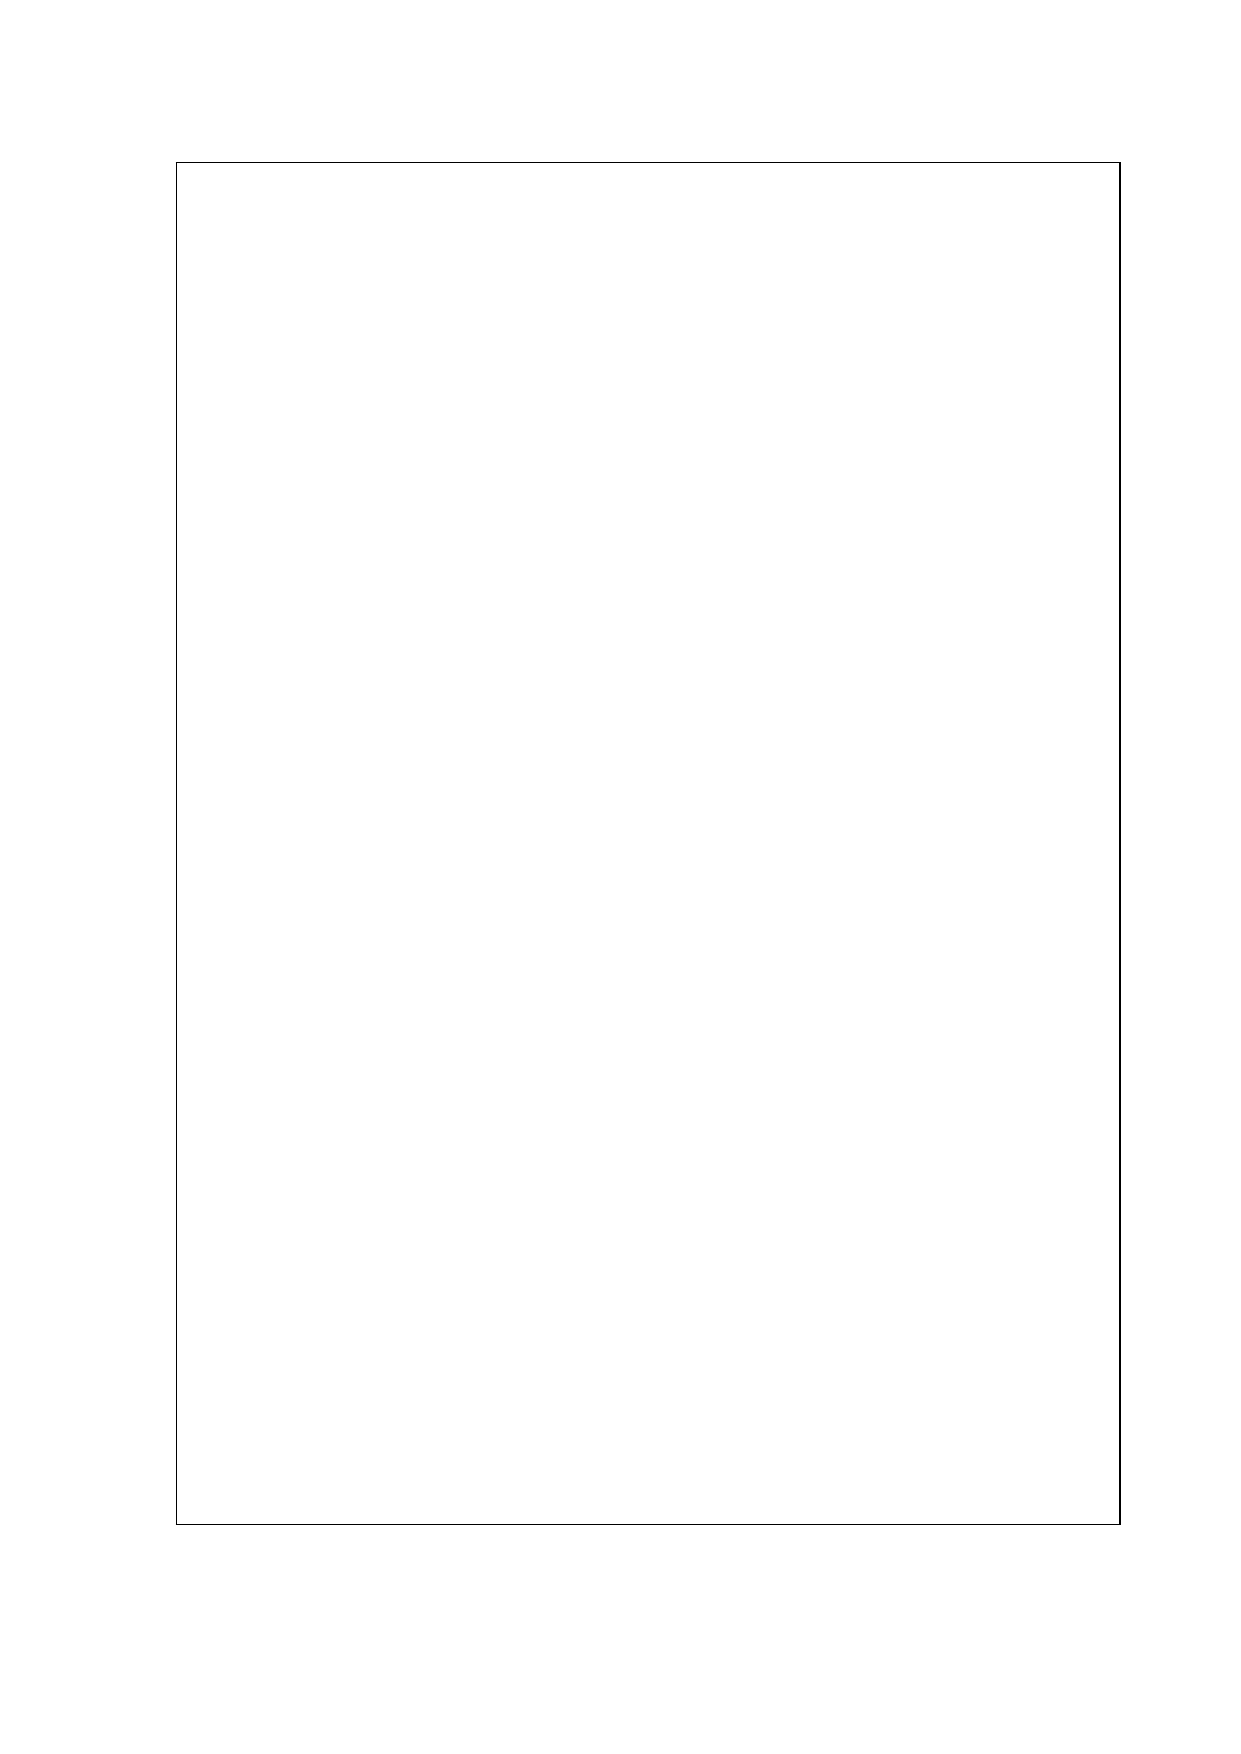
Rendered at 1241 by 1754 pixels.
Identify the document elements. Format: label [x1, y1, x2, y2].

table_cell [177, 163, 1119, 1524]
